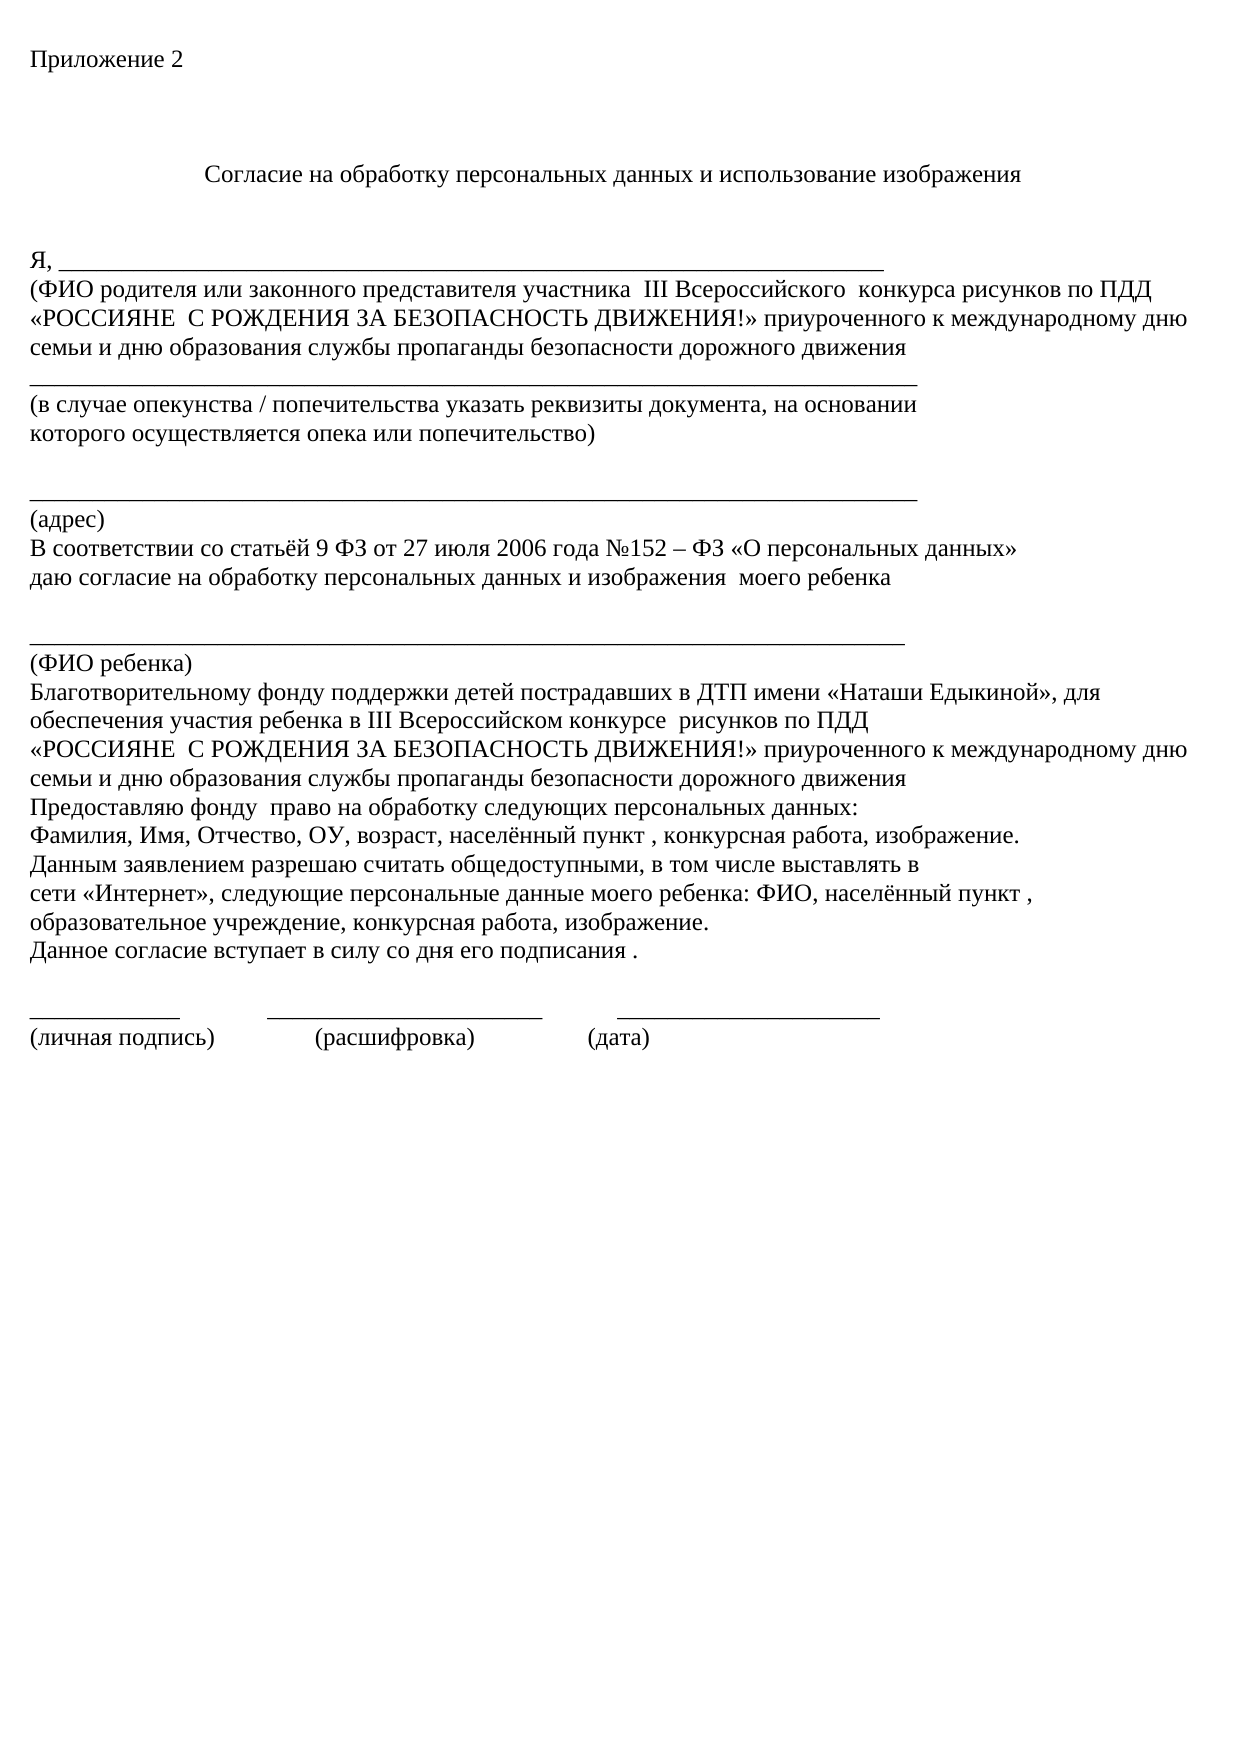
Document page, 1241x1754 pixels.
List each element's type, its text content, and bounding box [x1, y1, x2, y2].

text даю согласие на обработку персональных данных и изображения моего ребенка [29, 562, 1196, 591]
text Согласие на обработку персональных данных и использование изображения [29, 159, 1196, 188]
text образовательное учреждение, конкурсная работа, изображение. [29, 907, 1196, 936]
text _______________________________________________________________________ [29, 476, 1196, 504]
text Фамилия, Имя, Отчество, ОУ, возраст, населённый пункт , конкурсная работа, изображение. [29, 821, 1196, 849]
text ______________________________________________________________________ [29, 619, 1196, 648]
text Данным заявлением разрешаю считать общедоступными, в том числе выставлять в [29, 849, 1196, 878]
text (ФИО ребенка) [29, 648, 1196, 677]
text «РОССИЯНЕ С РОЖДЕНИЯ ЗА БЕЗОПАСНОСТЬ ДВИЖЕНИЯ!» приуроченного к международному дню семьи и дню образования службы пропаганды безопасности дорожного движения [29, 734, 1196, 792]
text ____________ ______________________ _____________________ [29, 993, 1196, 1022]
text «РОССИЯНЕ С РОЖДЕНИЯ ЗА БЕЗОПАСНОСТЬ ДВИЖЕНИЯ!» приуроченного к международному дню семьи и дню образования службы пропаганды безопасности дорожного движения _______________________________________________________________________ [29, 303, 1196, 389]
text (личная подпись) (расшифровка) (дата) [29, 1022, 1196, 1051]
text Благотворительному фонду поддержки детей пострадавших в ДТП имени «Наташи Едыкиной», для обеспечения участия ребенка в III Всероссийском конкурсе рисунков по ПДД [29, 677, 1196, 734]
text Я, __________________________________________________________________ [29, 246, 1196, 274]
text (ФИО родителя или законного представителя участника III Всероссийского конкурса рисунков по ПДД [29, 274, 1196, 303]
text Предоставляю фонду право на обработку следующих персональных данных: [29, 792, 1196, 821]
text В соответствии со статьёй 9 ФЗ от 27 июля 2006 года №152 – ФЗ «О персональных данных» [29, 533, 1196, 562]
text Данное согласие вступает в силу со дня его подписания . [29, 936, 1196, 964]
text (в случае опекунства / попечительства указать реквизиты документа, на основании [29, 389, 1196, 418]
text Приложение 2 [29, 44, 1196, 73]
text сети «Интернет», следующие персональные данные моего ребенка: ФИО, населённый пункт , [29, 878, 1196, 907]
text (адрес) [29, 504, 1196, 533]
text которого осуществляется опека или попечительство) [29, 418, 1196, 447]
